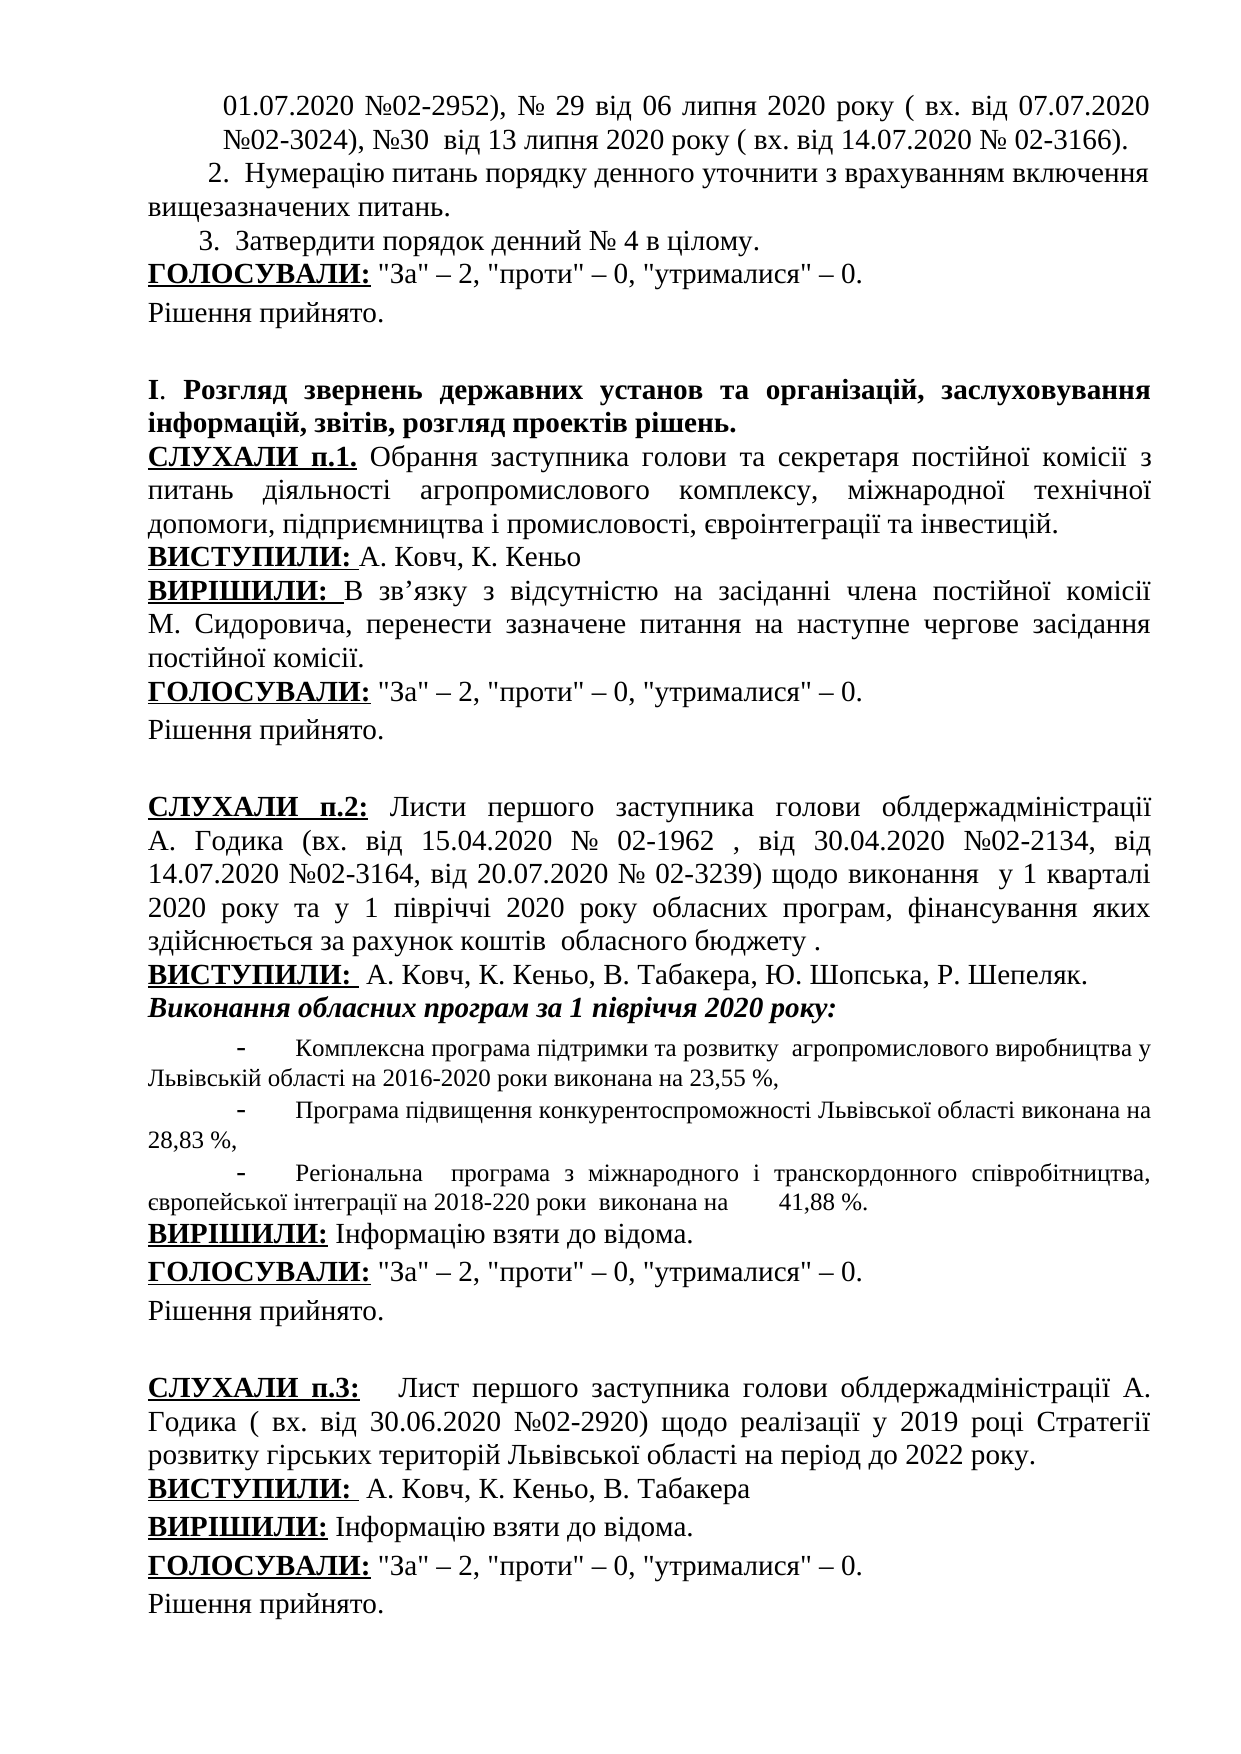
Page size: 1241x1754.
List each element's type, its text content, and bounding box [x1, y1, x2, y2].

list ГОЛОСУВАЛИ: "За" – 2, "проти" – 0, "утрималися" – 0. [148, 1254, 1152, 1288]
list СЛУХАЛИ п.3: Лист першого заступника голови облдержадміністрації А. Годика ( вх. від 30.06.2020 №02-2920) щодо реалізації у 2019 році Стратегії розвитку гірських територій Львівської області на період до 2022 року. [148, 1370, 1152, 1471]
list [185, 88, 1152, 156]
text Рішення прийнято. [148, 1586, 1152, 1620]
text ВИСТУПИЛИ: А. Ковч, К. Кеньо [148, 539, 1152, 573]
list ВИРІШИЛИ: Інформацію взяти до відома. [148, 1509, 1152, 1543]
list Регіональна програма з міжнародного і транскордонного співробітництва, європейської інтеграції на 2018-220 роки виконана на 41,88 %. [148, 1154, 1152, 1216]
list ГОЛОСУВАЛИ: "За" – 2, "проти" – 0, "утрималися" – 0. [148, 256, 1152, 290]
text Рішення прийнято. [148, 295, 1152, 328]
list ГОЛОСУВАЛИ: "За" – 2, "проти" – 0, "утрималися" – 0. [148, 674, 1152, 707]
list 3. Затвердити порядок денний № 4 в цілому. [118, 223, 1152, 256]
list І. Розгляд звернень державних установ та організацій, заслуховування інформацій, звітів, розгляд проектів рішень. [148, 372, 1152, 439]
text СЛУХАЛИ п.1. Обрання заступника голови та секретаря постійної комісії з питань діяльності агропромислового комплексу, міжнародної технічної допомоги, підприємництва і промисловості, євроінтеграції та інвестицій. [148, 439, 1152, 539]
text Рішення прийнято. [148, 1293, 1152, 1327]
list СЛУХАЛИ п.2: Листи першого заступника голови облдержадміністрації А. Годика (вх. від 15.04.2020 № 02-1962 , від 30.04.2020 №02-2134, від 14.07.2020 №02-3164, від 20.07.2020 № 02-3239) щодо виконання у 1 кварталі 2020 року та у 1 півріччі 2020 року обласних програм, фінансування яких здійснюється за рахунок коштів обласного бюджету . [148, 789, 1152, 957]
list Програма підвищення конкурентоспроможності Львівської області виконана на 28,83 %, [148, 1091, 1152, 1154]
text Рішення прийнято. [148, 712, 1152, 746]
text ВИСТУПИЛИ: А. Ковч, К. Кеньо, В. Табакера, Ю. Шопська, Р. Шепеляк. [148, 957, 1152, 991]
list ВИРІШИЛИ: В зв’язку з відсутністю на засіданні члена постійної комісії М. Сидоровича, перенести зазначене питання на наступне чергове засідання постійної комісії. [148, 573, 1152, 674]
list Комплексна програма підтримки та розвитку агропромислового виробництва у Львівській області на 2016-2020 роки виконана на 23,55 %, [148, 1029, 1152, 1091]
list ГОЛОСУВАЛИ: "За" – 2, "проти" – 0, "утрималися" – 0. [148, 1548, 1152, 1581]
text ВИСТУПИЛИ: А. Ковч, К. Кеньо, В. Табакера [148, 1471, 1152, 1504]
text Виконання обласних програм за 1 півріччя 2020 року: [148, 991, 1152, 1024]
list 2. Нумерацію питань порядку денного уточнити з врахуванням включення вищезазначених питань. [118, 156, 1152, 223]
list ВИРІШИЛИ: Інформацію взяти до відома. [148, 1216, 1152, 1249]
